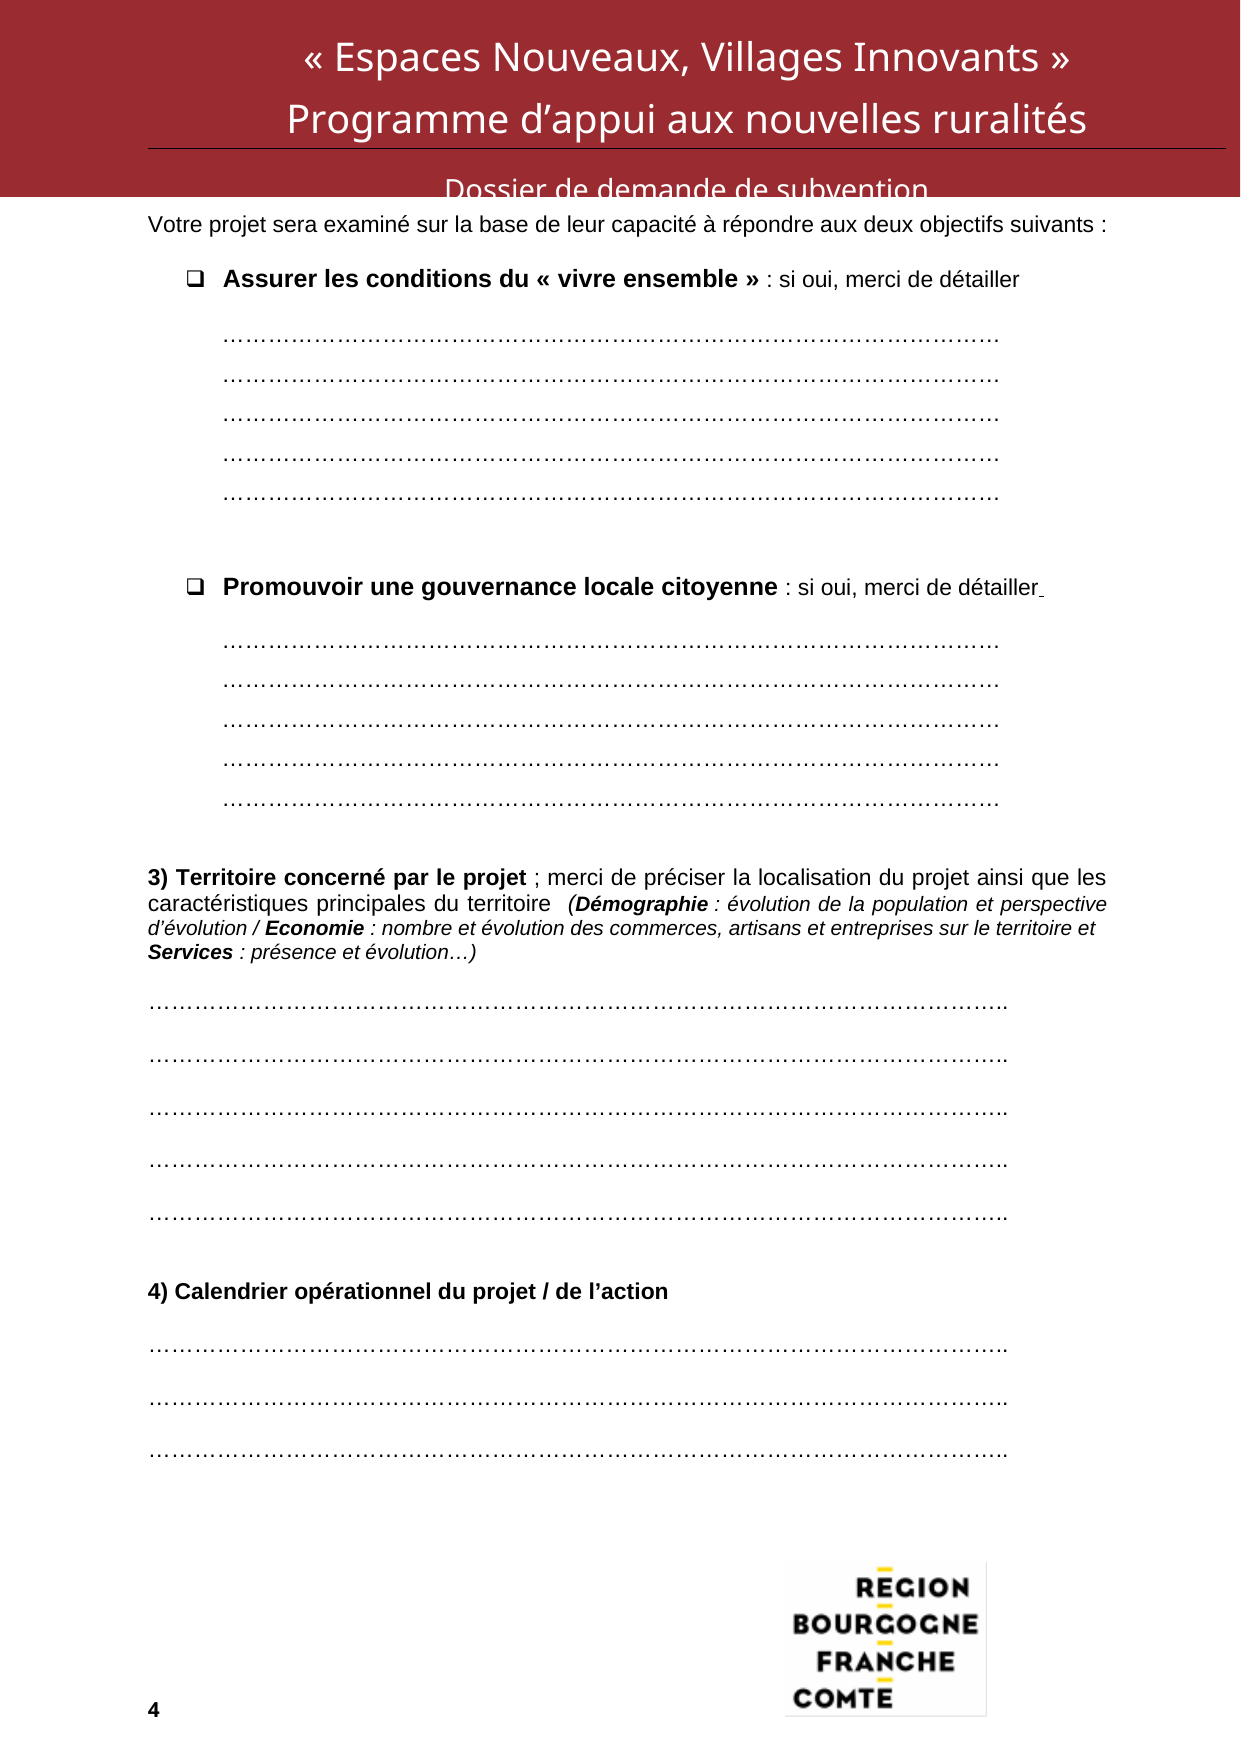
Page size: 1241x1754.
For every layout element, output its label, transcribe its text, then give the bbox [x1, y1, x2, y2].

list Assurer les conditions du « vivre ensemble » : si oui, merci de détailler [185, 264, 1137, 293]
list Promouvoir une gouvernance locale citoyenne : si oui, merci de détailler [185, 571, 1137, 600]
picture [785, 1562, 988, 1718]
text ………………………………………………………………………………………… [221, 361, 1137, 387]
text Votre projet sera examiné sur la base de leur capacité à répondre aux deux objectifs suivants : [148, 211, 1137, 237]
text ………………………………………………………………………………………… [221, 440, 1137, 466]
text ………………………………………………………………………………………………….. [148, 1199, 1137, 1225]
text ………………………………………………………………………………………………….. [148, 1383, 1137, 1410]
text ………………………………………………………………………………………… [221, 479, 1137, 506]
text ………………………………………………………………………………………… [221, 706, 1137, 732]
text ………………………………………………………………………………………………….. [148, 988, 1137, 1014]
text ………………………………………………………………………………………………….. [148, 1146, 1137, 1173]
text ………………………………………………………………………………………………….. [148, 1093, 1137, 1120]
text ………………………………………………………………………………………………….. [148, 1436, 1137, 1462]
text ………………………………………………………………………………………… [221, 666, 1137, 692]
text 4) Calendrier opérationnel du projet / de l’action [148, 1278, 1137, 1304]
text ………………………………………………………………………………………… [221, 745, 1137, 771]
text ………………………………………………………………………………………………….. [148, 1331, 1137, 1357]
text ………………………………………………………………………………………… [221, 627, 1137, 653]
text ………………………………………………………………………………………………….. [148, 1041, 1137, 1067]
text ………………………………………………………………………………………… [148, 784, 1137, 811]
text Services : présence et évolution…) [148, 940, 1107, 964]
text ………………………………………………………………………………………… [221, 400, 1137, 427]
text 3) Territoire concerné par le projet ; merci de préciser la localisation du projet ainsi que les caractéristiques principales du territoire (Démographie : évolution de la population et perspective d’évolution / Economie : nombre et évolution des commerces, artisans et entreprises sur le territoire et [148, 863, 1107, 940]
text ………………………………………………………………………………………… [221, 321, 1137, 348]
